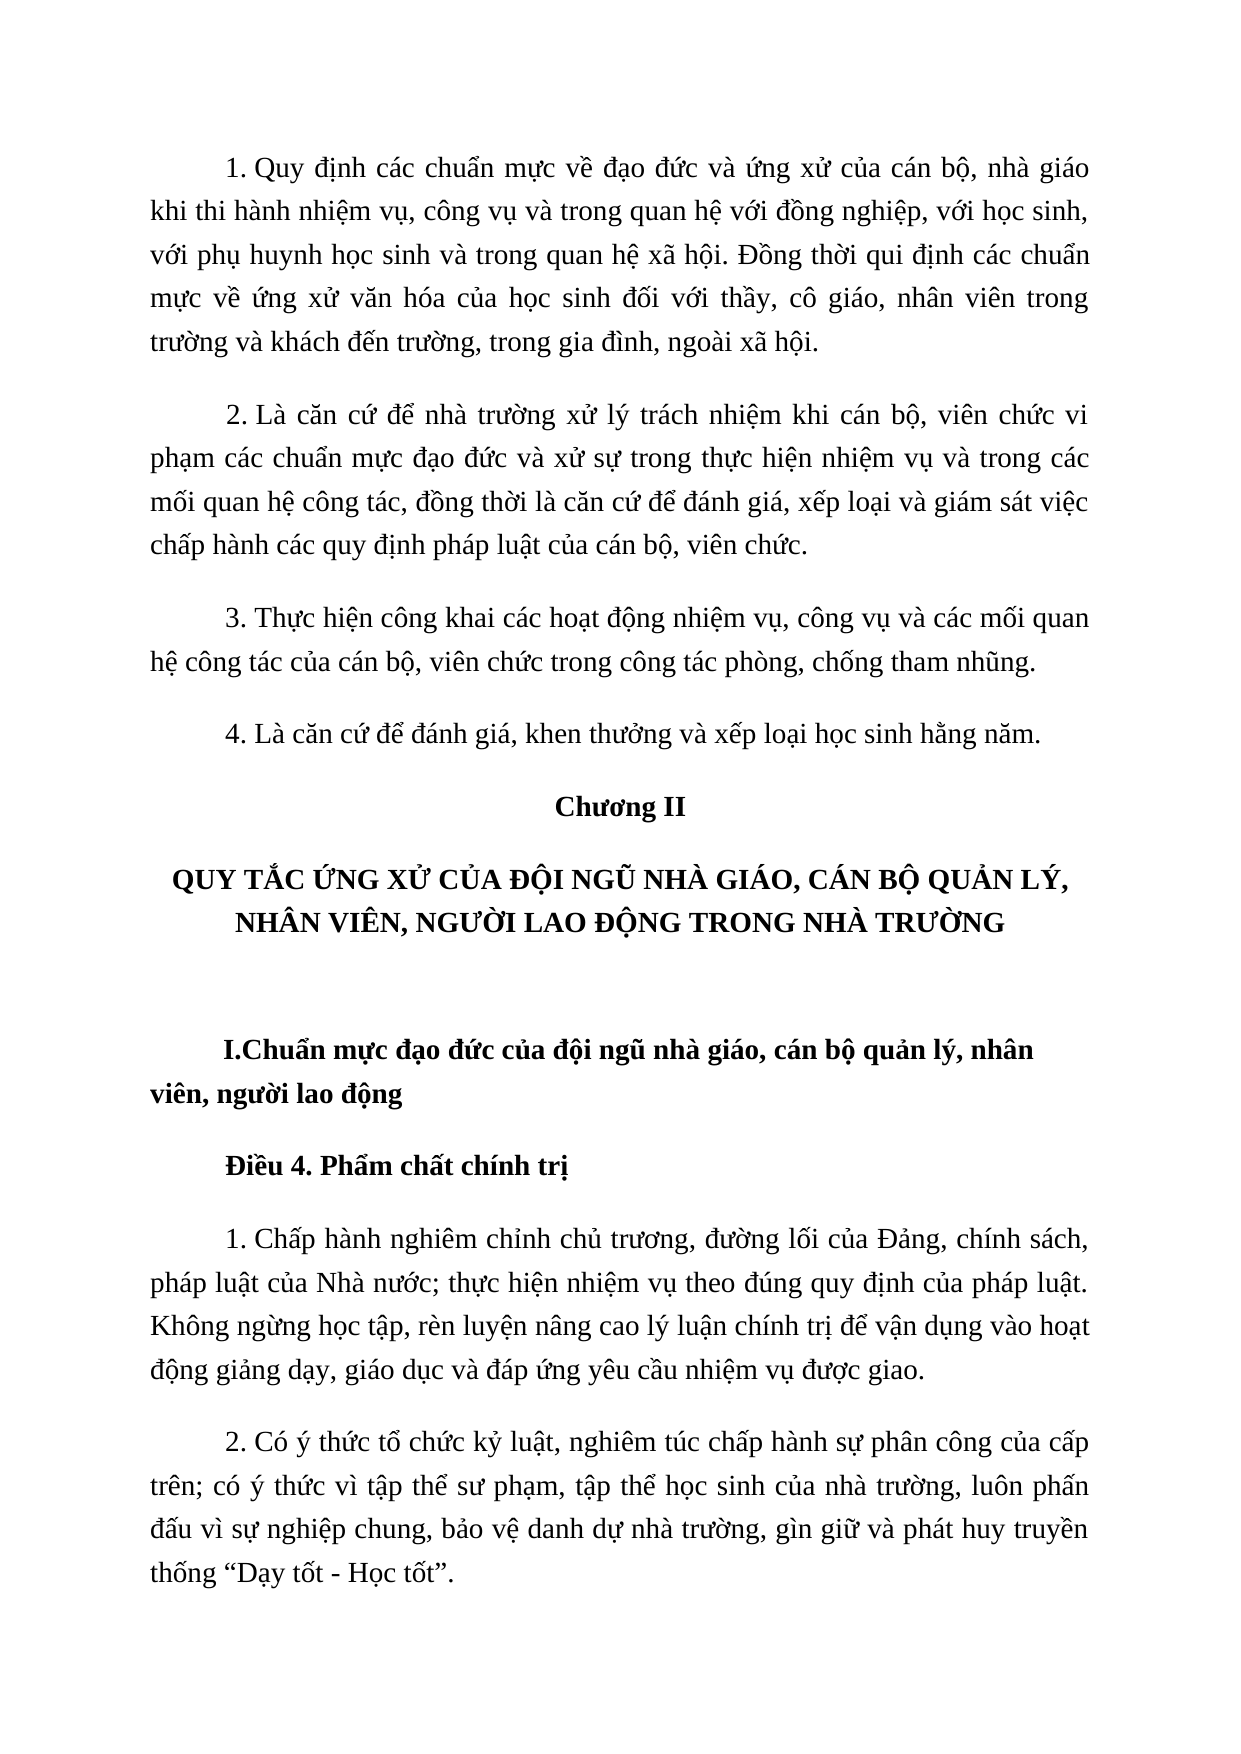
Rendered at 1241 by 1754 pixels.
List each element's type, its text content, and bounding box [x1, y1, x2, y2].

text 2. Có ý thức tổ chức kỷ luật, nghiêm túc chấp hành sự phân công của cấp trên; có ý thức vì tập thể sư phạm, tập thể học sinh của nhà trường, luôn phấn đấu vì sự nghiệp chung, bảo vệ danh dự nhà trường, gìn giữ và phát huy truyền thống “Dạy tốt - Học tốt”. [150, 1424, 1090, 1589]
text 2. Là căn cứ để nhà trường xử lý trách nhiệm khi cán bộ, viên chức vi phạm các chuẩn mực đạo đức và xử sự trong thực hiện nhiệm vụ và trong các mối quan hệ công tác, đồng thời là căn cứ để đánh giá, xếp loại và giám sát việc chấp hành các quy định pháp luật của cán bộ, viên chức. [150, 397, 1090, 561]
text 1. Chấp hành nghiêm chỉnh chủ trương, đường lối của Đảng, chính sách, pháp luật của Nhà nước; thực hiện nhiệm vụ theo đúng quy định của pháp luật. Không ngừng học tập, rèn luyện nâng cao lý luận chính trị để vận dụng vào hoạt động giảng dạy, giáo dục và đáp ứng yêu cầu nhiệm vụ được giao. [150, 1221, 1090, 1385]
text QUY TẮC ỨNG XỬ CỦA ĐỘI NGŨ NHÀ GIÁO, CÁN BỘ QUẢN LÝ, NHÂN VIÊN, NGƯỜI LAO ĐỘNG TRONG NHÀ TRƯỜNG [150, 862, 1090, 939]
text Điều 4. Phẩm chất chính trị [150, 1148, 1090, 1182]
text 3. Thực hiện công khai các hoạt động nhiệm vụ, công vụ và các mối quan hệ công tác của cán bộ, viên chức trong công tác phòng, chống tham nhũng. [150, 600, 1090, 677]
text 1. Quy định các chuẩn mực về đạo đức và ứng xử của cán bộ, nhà giáo khi thi hành nhiệm vụ, công vụ và trong quan hệ với đồng nghiệp, với học sinh, với phụ huynh học sinh và trong quan hệ xã hội. Đồng thời qui định các chuẩn mực về ứng xử văn hóa của học sinh đối với thầy, cô giáo, nhân viên trong trường và khách đến trường, trong gia đình, ngoài xã hội. [150, 150, 1090, 358]
text Chương II [150, 789, 1090, 823]
text 4. Là căn cứ để đánh giá, khen thưởng và xếp loại học sinh hằng năm. [150, 716, 1090, 750]
text I.Chuẩn mực đạo đức của đội ngũ nhà giáo, cán bộ quản lý, nhân viên, người lao động [150, 1032, 1090, 1109]
